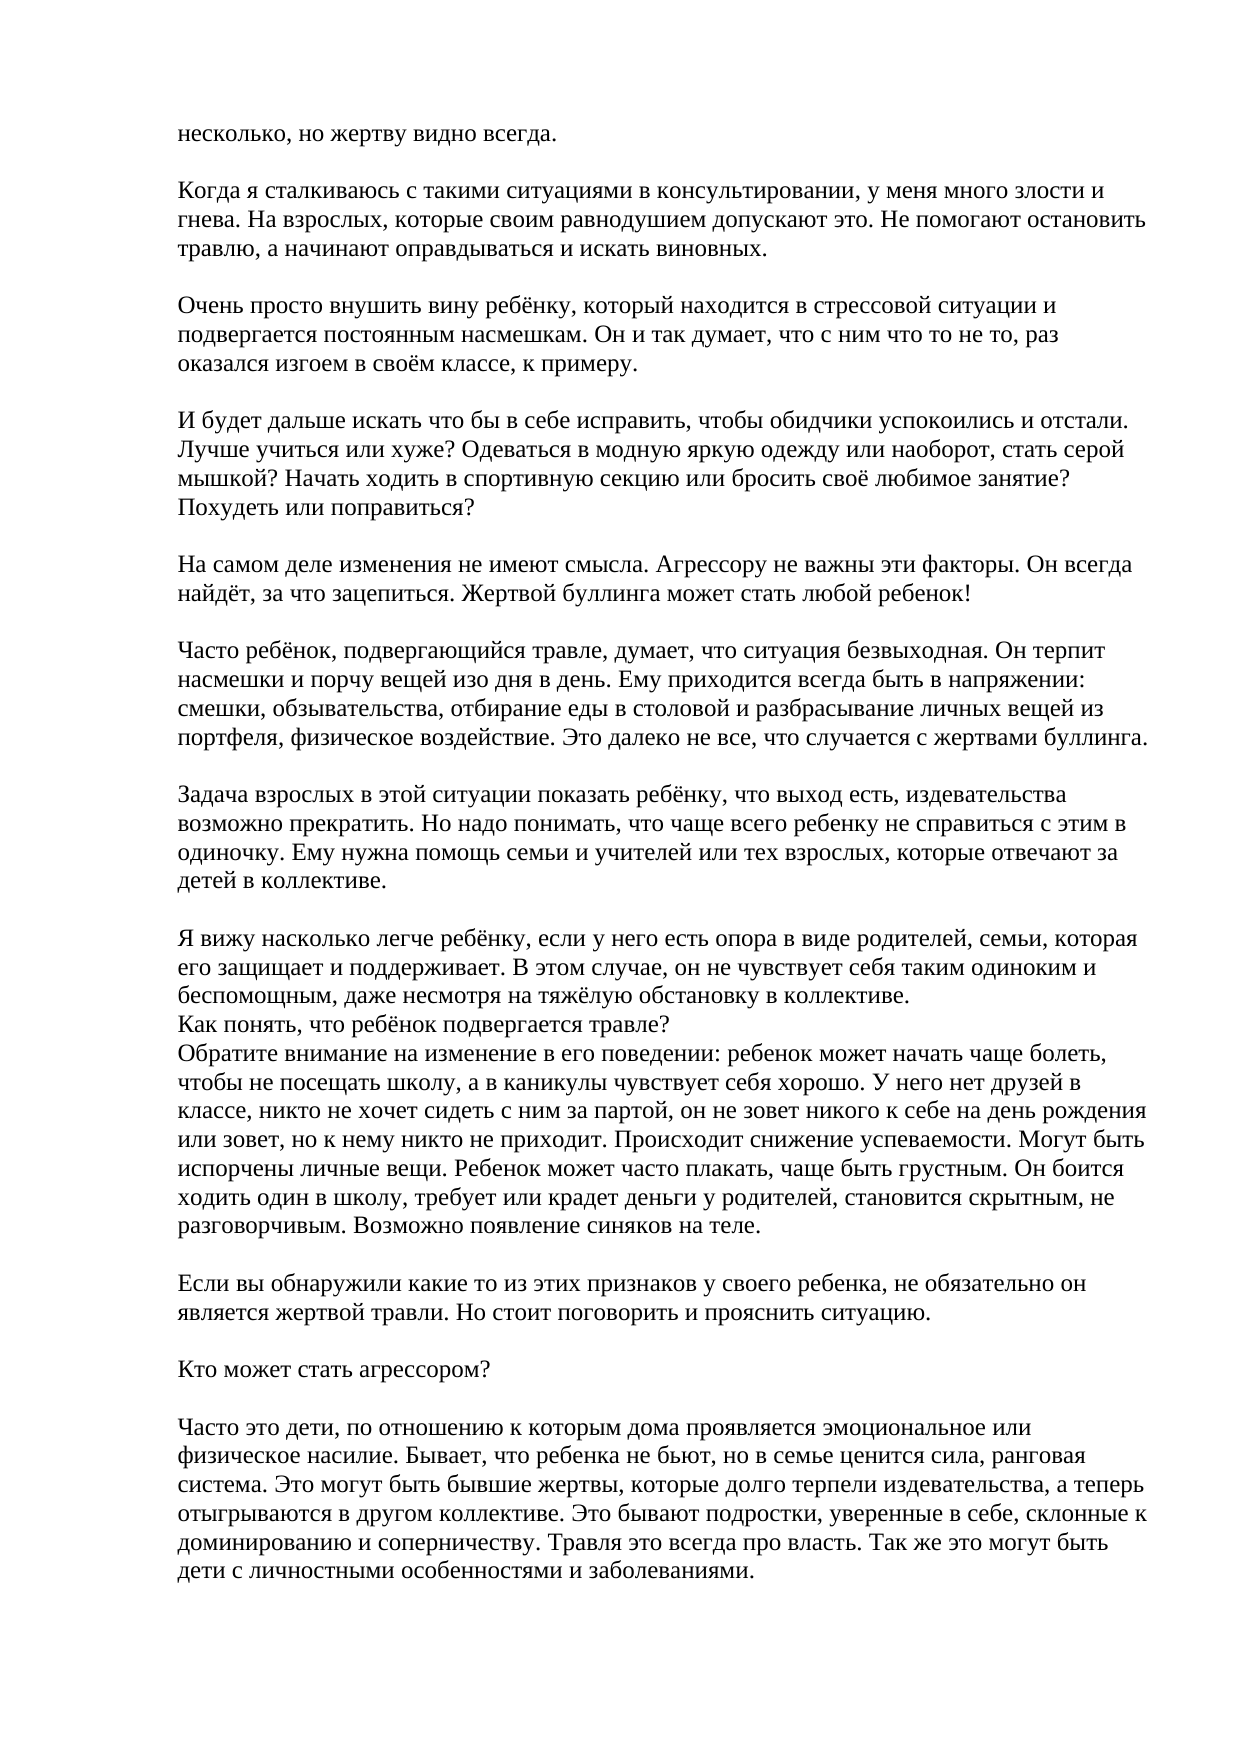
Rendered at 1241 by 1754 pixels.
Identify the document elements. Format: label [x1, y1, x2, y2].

text [177, 1038, 1152, 1613]
text [177, 118, 1152, 1038]
